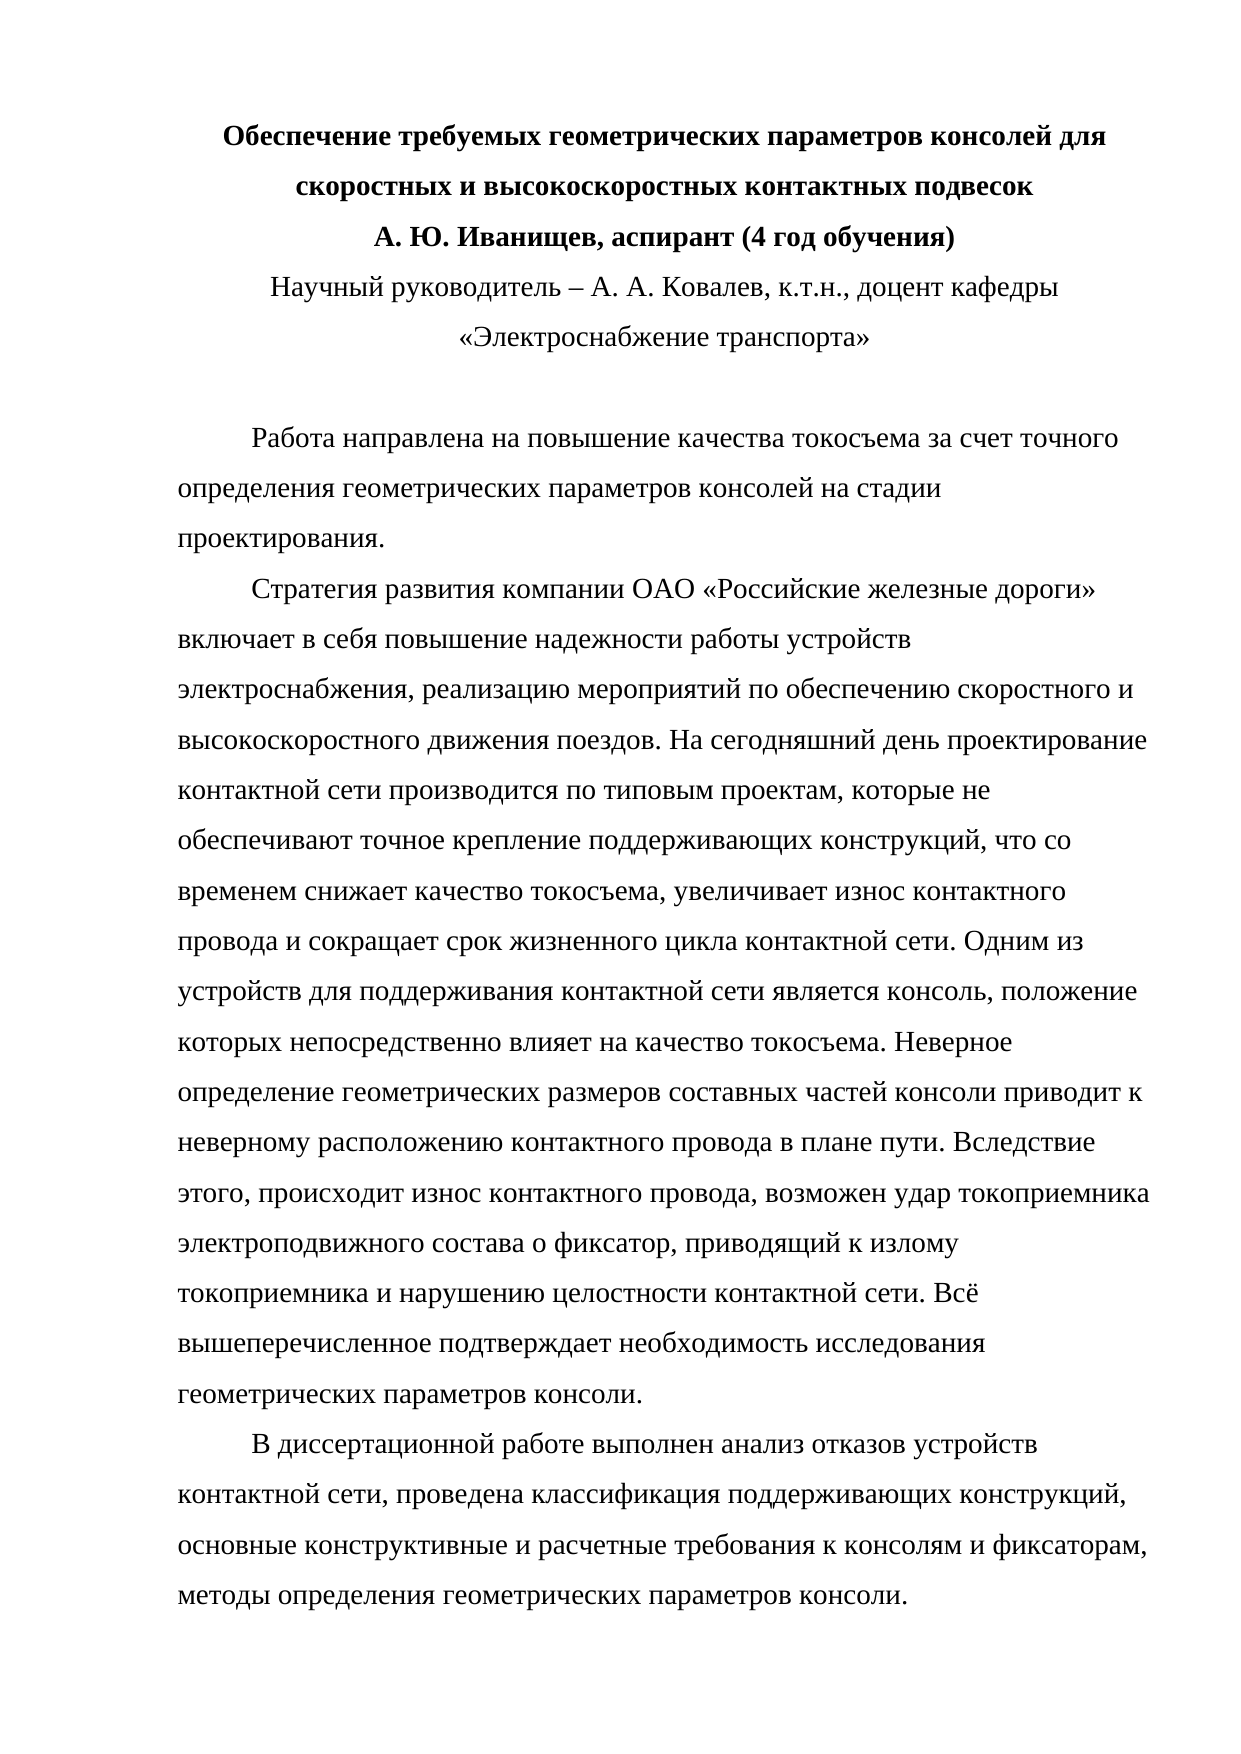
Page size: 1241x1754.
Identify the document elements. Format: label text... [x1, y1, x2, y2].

text Научный руководитель – А. А. Ковалев, к.т.н., доцент кафедры «Электроснабжение транспорта» [177, 269, 1152, 353]
text Работа направлена на повышение качества токосъема за счет точного определения геометрических параметров консолей на стадии проектирования. [177, 420, 1152, 554]
text А. Ю. Иванищев, аспирант (4 год обучения) [177, 219, 1152, 252]
text Обеспечение требуемых геометрических параметров консолей для скоростных и высокоскоростных контактных подвесок [177, 118, 1152, 202]
text Стратегия развития компании ОАО «Российские железные дороги» включает в себя повышение надежности работы устройств электроснабжения, реализацию мероприятий по обеспечению скоростного и высокоскоростного движения поездов. На сегодняшний день проектирование контактной сети производится по типовым проектам, которые не обеспечивают точное крепление поддерживающих конструкций, что со временем снижает качество токосъема, увеличивает износ контактного провода и сокращает срок жизненного цикла контактной сети. Одним из устройств для поддерживания контактной сети является консоль, положение которых непосредственно влияет на качество токосъема. Неверное определение геометрических размеров составных частей консоли приводит к неверному расположению контактного провода в плане пути. Вследствие этого, происходит износ контактного провода, возможен удар токоприемника электроподвижного состава о фиксатор, приводящий к излому токоприемника и нарушению целостности контактной сети. Всё вышеперечисленное подтверждает необходимость исследования геометрических параметров консоли. [177, 571, 1152, 1409]
text В диссертационной работе выполнен анализ отказов устройств контактной сети, проведена классификация поддерживающих конструкций, основные конструктивные и расчетные требования к консолям и фиксаторам, методы определения геометрических параметров консоли. [177, 1426, 1152, 1611]
